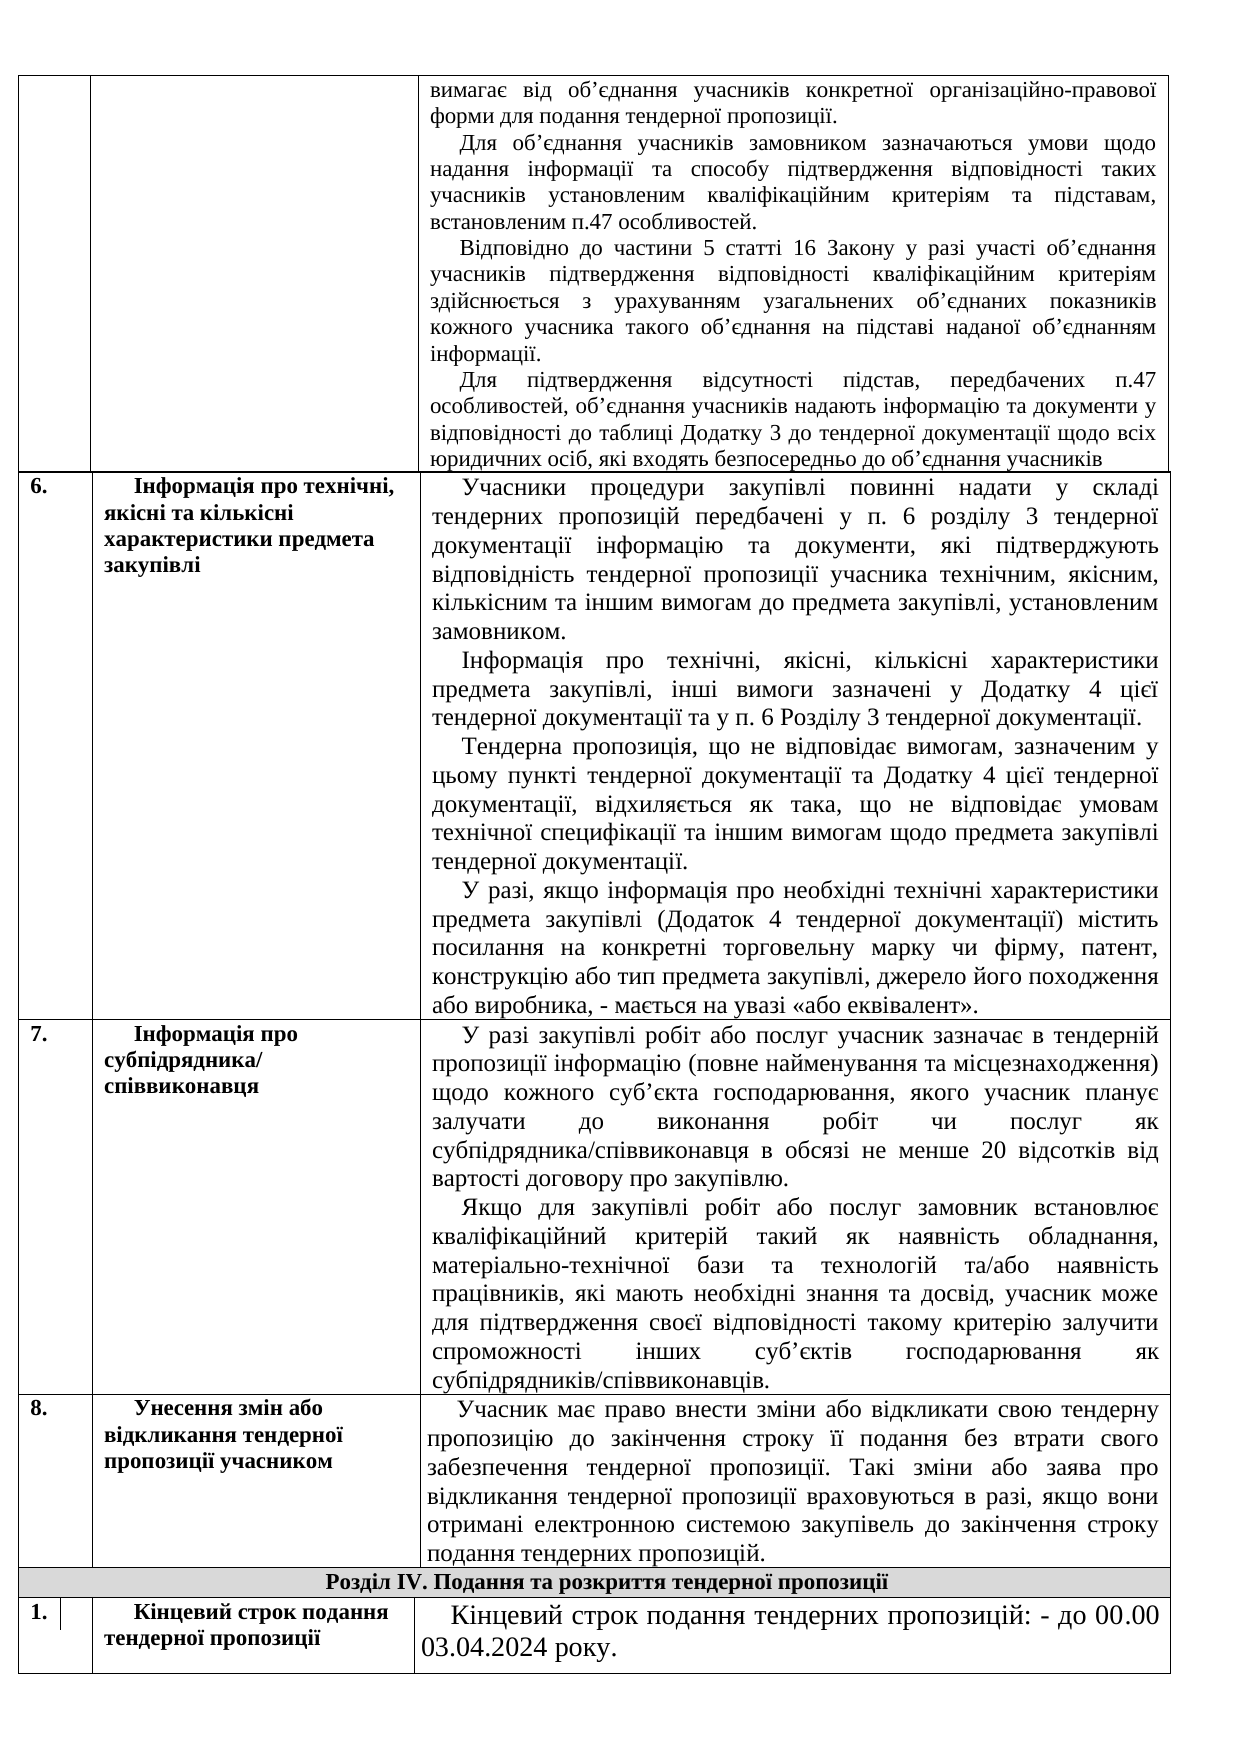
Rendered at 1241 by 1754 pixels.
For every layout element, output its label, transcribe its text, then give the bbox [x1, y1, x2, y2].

table_cell Учасники процедури закупівлі повинні надати у складі тендерних пропозицій передбачені у п. 6 розділу 3 тендерної документації інформацію та документи, які підтверджують відповідність тендерної пропозиції учасника технічним, якісним, кількісним та іншим вимогам до предмета закупівлі, установленим замовником. Інформація про технічні, якісні, кількісні характеристики предмета закупівлі, інші вимоги зазначені у Додатку 4 цієї тендерної документації та у п. 6 Розділу 3 тендерної документації. Тендерна пропозиція, що не відповідає вимогам, зазначеним у цьому пункті тендерної документації та Додатку 4 цієї тендерної документації, відхиляється як така, що не відповідає умовам технічної специфікації та іншим вимогам щодо предмета закупівлі тендерної документації. У разі, якщо інформація про необхідні технічні характеристики предмета закупівлі (Додаток 4 тендерної документації) містить посилання на конкретні торговельну марку чи фірму, патент, конструкцію або тип предмета закупівлі, джерело його походження або виробника, - мається на увазі «або еквівалент». [421, 473, 1170, 1019]
table_cell Унесення змін або відкликання тендерної пропозиції учасником [93, 1395, 420, 1567]
table_cell Розділ ІV. Подання та розкриття тендерної пропозиції [19, 1568, 1170, 1597]
table_cell 7. [19, 1020, 92, 1393]
table_cell 5. [19, 76, 90, 471]
table_cell Учасник має право внести зміни або відкликати свою тендерну пропозицію до закінчення строку її подання без втрати свого забезпечення тендерної пропозиції. Такі зміни або заява про відкликання тендерної пропозиції враховуються в разі, якщо вони отримані електронною системою закупівель до закінчення строку подання тендерних пропозицій. [421, 1395, 1170, 1567]
table_cell 6. [19, 473, 92, 1019]
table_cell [419, 76, 1168, 471]
table_cell 8. [19, 1395, 92, 1567]
table_cell У разі закупівлі робіт або послуг учасник зазначає в тендерній пропозиції інформацію (повне найменування та місцезнаходження) щодо кожного суб’єкта господарювання, якого учасник планує залучати до виконання робіт чи послуг як субпідрядника/співвиконавця в обсязі не менше 20 відсотків від вартості договору про закупівлю. Якщо для закупівлі робіт або послуг замовник встановлює кваліфікаційний критерій такий як наявність обладнання, матеріально-технічної бази та технологій та/або наявність працівників, які мають необхідні знання та досвід, учасник може для підтвердження своєї відповідності такому критерію залучити спроможності інших суб’єктів господарювання як субпідрядників/співвиконавців. [421, 1020, 1170, 1393]
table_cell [415, 1598, 1170, 1673]
table_cell Інформація про технічні, якісні та кількісні характеристики предмета закупівлі [93, 473, 420, 1019]
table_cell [93, 1598, 414, 1673]
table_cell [91, 76, 418, 471]
table_cell 1. [19, 1598, 92, 1673]
table_cell Інформація про субпідрядника/ співвиконавця [93, 1020, 420, 1393]
